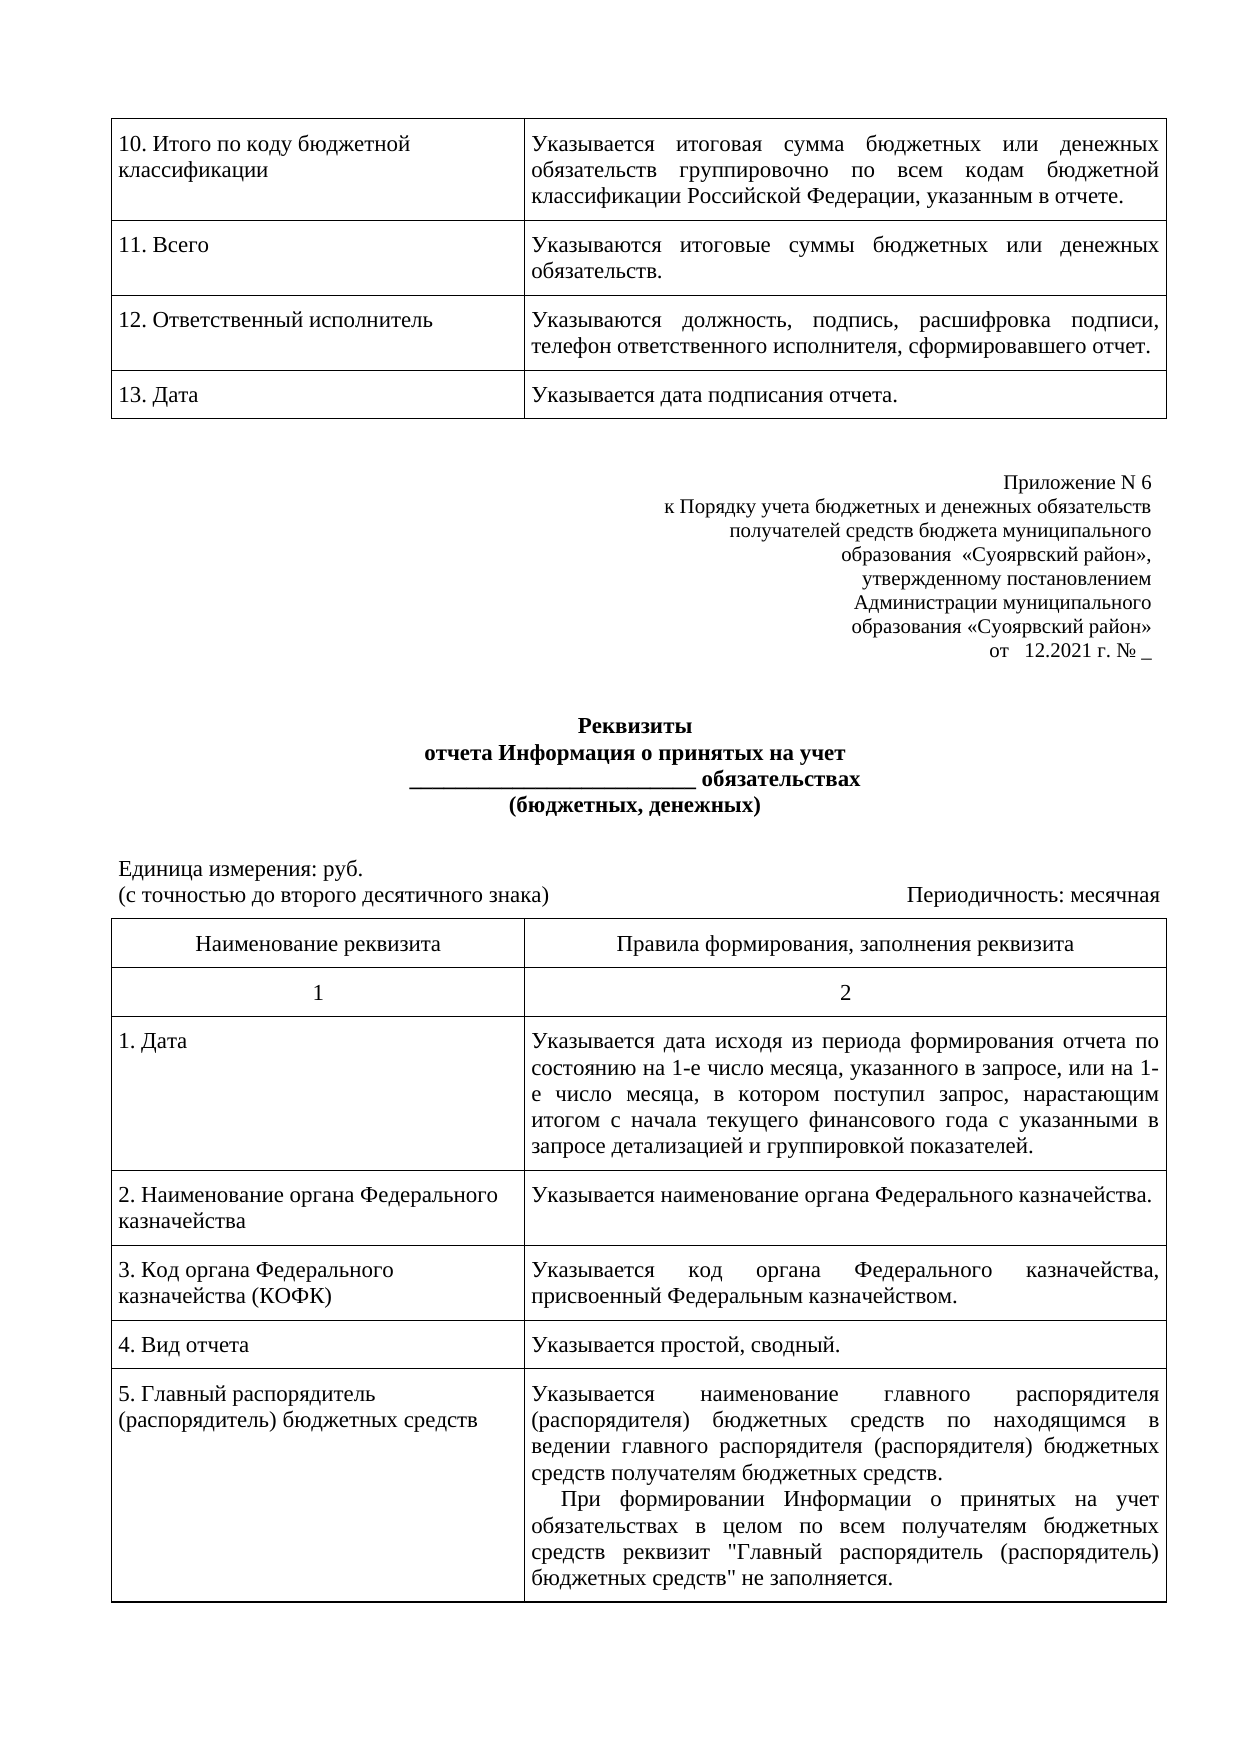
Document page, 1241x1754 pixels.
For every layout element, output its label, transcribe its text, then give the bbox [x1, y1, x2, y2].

table_cell 5. Главный распорядитель (распорядитель) бюджетных средств [112, 1369, 524, 1601]
table_cell Указывается простой, сводный. [525, 1321, 1166, 1368]
table_cell Указывается дата исходя из периода формирования отчета по состоянию на 1-е число месяца, указанного в запросе, или на 1-е число месяца, в котором поступил запрос, нарастающим итогом с начала текущего финансового года с указанными в запросе детализацией и группировкой показателей. [525, 1017, 1166, 1169]
table_cell Указываются итоговые суммы бюджетных или денежных обязательств. [525, 221, 1166, 294]
table_cell Наименование реквизита [112, 919, 524, 967]
table_cell 1 [112, 968, 524, 1016]
table_cell Указывается дата подписания отчета. [525, 371, 1166, 418]
text _________________________ обязательствах [118, 765, 1152, 792]
table_cell 11. Всего [112, 221, 524, 294]
table_cell 3. Код органа Федерального казначейства (КОФК) [112, 1246, 524, 1319]
text получателей средств бюджета муниципального [118, 518, 1152, 542]
table_cell Указывается наименование органа Федерального казначейства. [525, 1171, 1166, 1244]
text Реквизиты [118, 712, 1152, 739]
table_cell 4. Вид отчета [112, 1321, 524, 1368]
table_header Периодичность: месячная [655, 844, 1167, 918]
table_cell 10. Итого по коду бюджетной классификации [112, 119, 524, 219]
table_cell 13. Дата [112, 371, 524, 418]
text Администрации муниципального [118, 590, 1152, 614]
table_cell 2 [525, 968, 1166, 1016]
text к Порядку учета бюджетных и денежных обязательств [118, 494, 1152, 518]
text Приложение N 6 [118, 469, 1152, 494]
table_cell Указываются должность, подпись, расшифровка подписи, телефон ответственного исполнителя, сформировавшего отчет. [525, 296, 1166, 369]
text от 12.2021 г. № _ [118, 638, 1152, 662]
text образования «Суоярвский район» [118, 614, 1152, 638]
table_cell Указывается наименование главного распорядителя (распорядителя) бюджетных средств по находящимся в ведении главного распорядителя (распорядителя) бюджетных средств получателям бюджетных средств. При формировании Информации о принятых на учет обязательствах в целом по всем получателям бюджетных средств реквизит "Главный распорядитель (распорядитель) бюджетных средств" не заполняется. [525, 1369, 1166, 1601]
table_header Единица измерения: руб. (с точностью до второго десятичного знака) [112, 844, 655, 918]
table_cell 12. Ответственный исполнитель [112, 296, 524, 369]
text отчета Информация о принятых на учет [118, 739, 1152, 765]
table_cell 2. Наименование органа Федерального казначейства [112, 1171, 524, 1244]
table_cell Правила формирования, заполнения реквизита [525, 919, 1166, 967]
table_cell Указывается код органа Федерального казначейства, присвоенный Федеральным казначейством. [525, 1246, 1166, 1319]
table_cell 1. Дата [112, 1017, 524, 1169]
text утвержденному постановлением [118, 566, 1152, 590]
text образования «Суоярвский район», [118, 542, 1152, 566]
text (бюджетных, денежных) [118, 792, 1152, 818]
table_cell Указывается итоговая сумма бюджетных или денежных обязательств группировочно по всем кодам бюджетной классификации Российской Федерации, указанным в отчете. [525, 119, 1166, 219]
